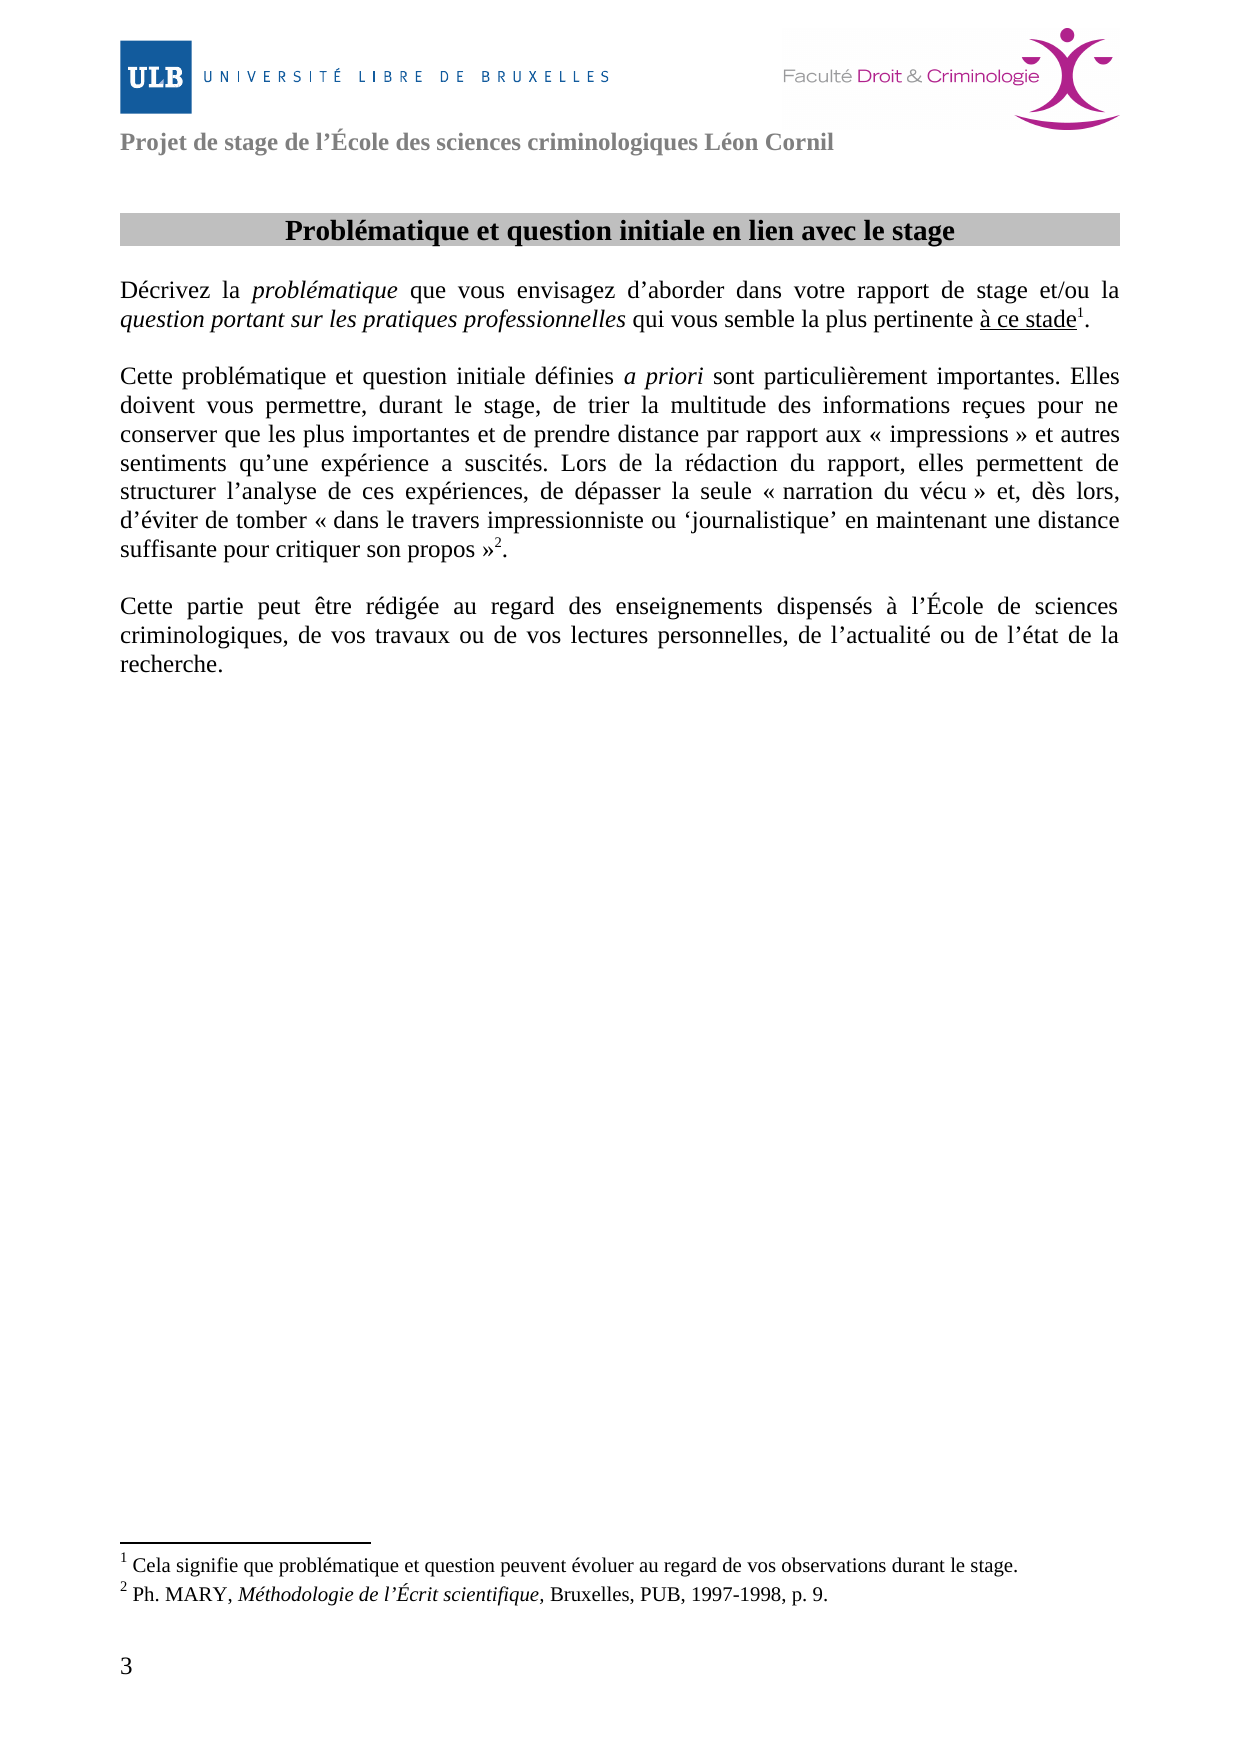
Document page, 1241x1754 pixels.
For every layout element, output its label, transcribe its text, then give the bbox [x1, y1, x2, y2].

text Cette partie peut être rédigée au regard des enseignements dispensés à l’École de sciences criminologiques, de vos travaux ou de vos lectures personnelles, de l’actualité ou de l’état de la recherche. [120, 591, 1120, 678]
text Décrivez la problématique que vous envisagez d’aborder dans votre rapport de stage et/ou la question portant sur les pratiques professionnelles qui vous semble la plus pertinente à ce stade. [120, 275, 1120, 333]
text Cette problématique et question initiale définies a priori sont particulièrement importantes. Elles doivent vous permettre, durant le stage, de trier la multitude des informations reçues pour ne conserver que les plus importantes et de prendre distance par rapport aux « impressions » et autres sentiments qu’une expérience a suscités. Lors de la rédaction du rapport, elles permettent de structurer l’analyse de ces expériences, de dépasser la seule « narration du vécu » et, dès lors, d’éviter de tomber « dans le travers impressionniste ou ‘journalistique’ en maintenant une distance suffisante pour critiquer son propos ». [120, 361, 1120, 563]
picture [782, 28, 1120, 130]
text Problématique et question initiale en lien avec le stage [120, 213, 1120, 246]
